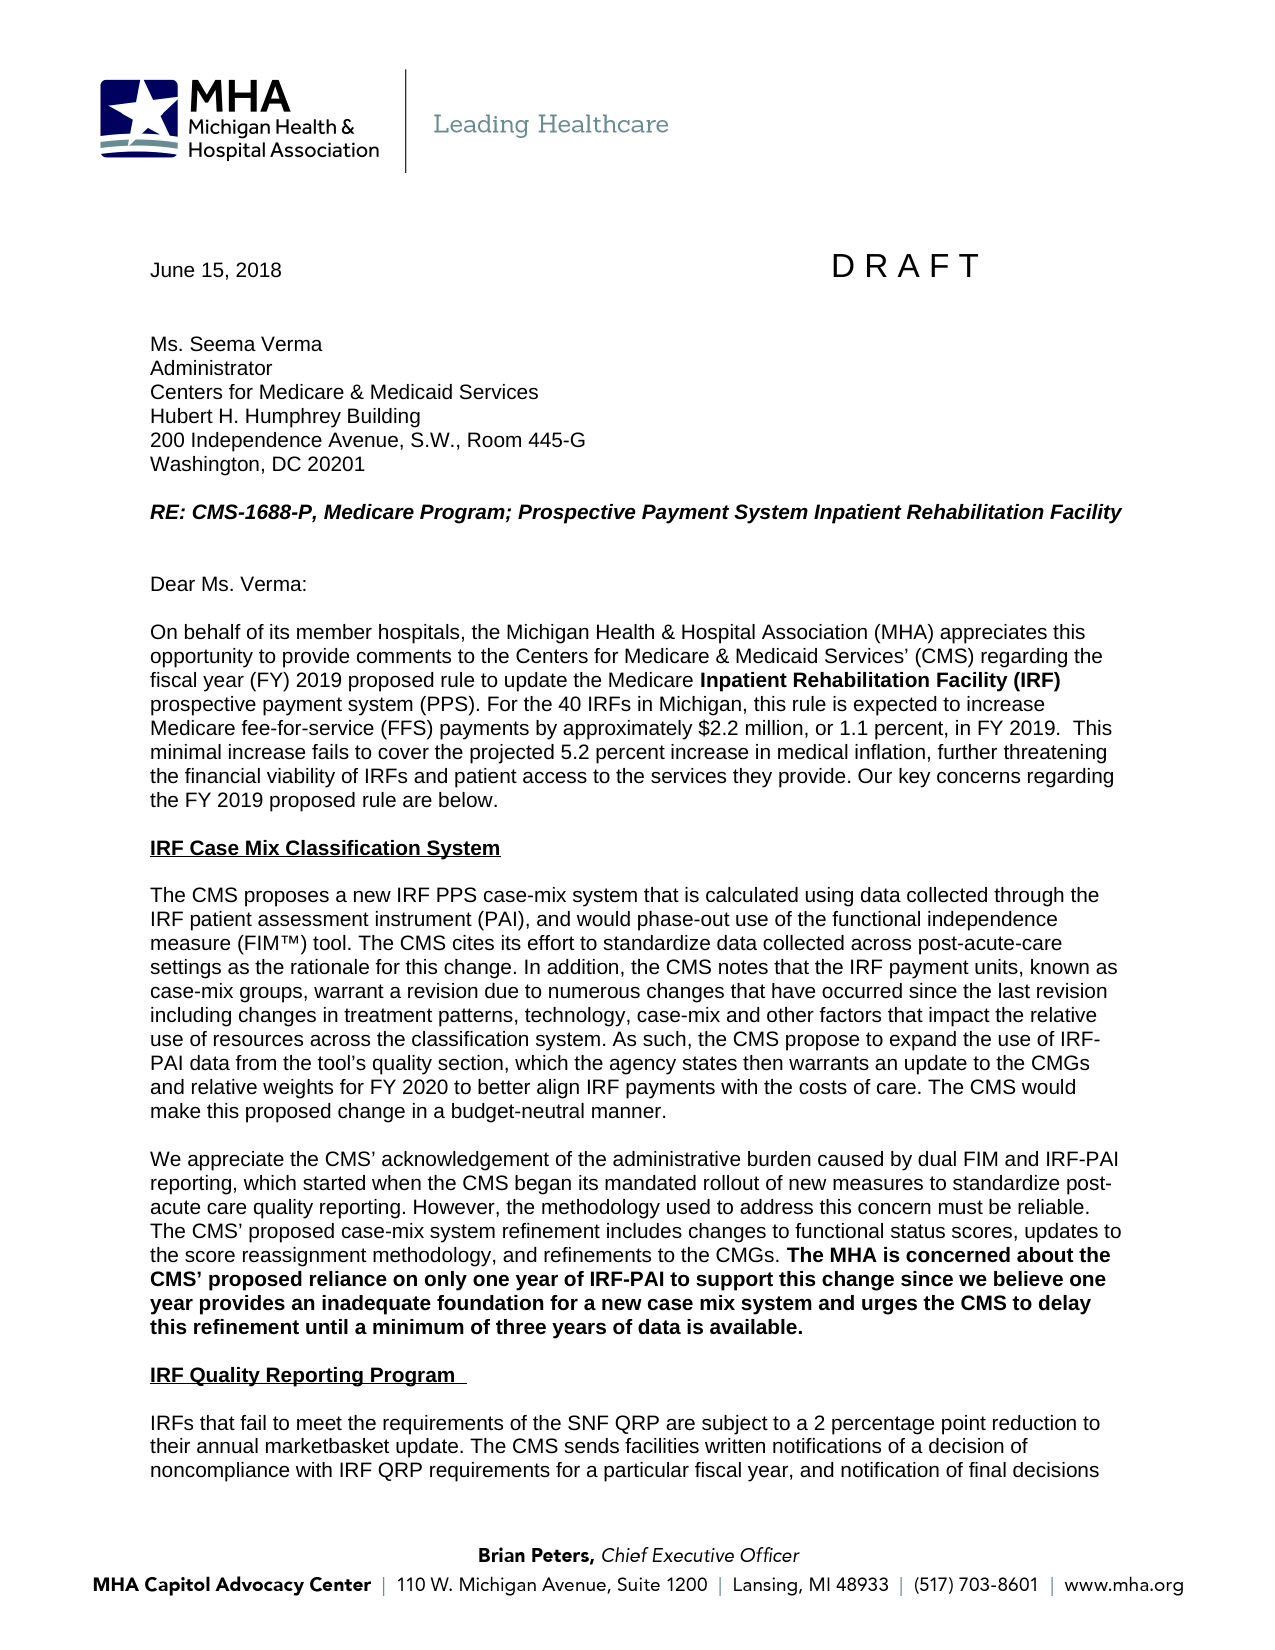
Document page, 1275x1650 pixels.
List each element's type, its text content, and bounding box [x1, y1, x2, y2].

text Hubert H. Humphrey Building [150, 404, 1125, 428]
text RE: CMS-1688-P, Medicare Program; Prospective Payment System Inpatient Rehabilitation Facility [150, 500, 1125, 524]
text Administrator [150, 356, 1125, 380]
picture [0, 0, 1271, 226]
text Washington, DC 20201 [150, 452, 1125, 476]
text On behalf of its member hospitals, the Michigan Health & Hospital Association (MHA) appreciates this opportunity to provide comments to the Centers for Medicare & Medicaid Services’ (CMS) regarding the fiscal year (FY) 2019 proposed rule to update the Medicare Inpatient Rehabilitation Facility (IRF) prospective payment system (PPS). For the 40 IRFs in Michigan, this rule is expected to increase Medicare fee-for-service (FFS) payments by approximately $2.2 million, or 1.1 percent, in FY 2019. This minimal increase fails to cover the projected 5.2 percent increase in medical inflation, further threatening the financial viability of IRFs and patient access to the services they provide. Our key concerns regarding the FY 2019 proposed rule are below. [150, 620, 1125, 811]
text Centers for Medicare & Medicaid Services [150, 380, 1125, 404]
text IRF Quality Reporting Program [150, 1362, 1125, 1386]
text June 15, 2018 D R A F T [150, 226, 1125, 284]
text IRF Case Mix Classification System [150, 835, 1125, 859]
text 200 Independence Avenue, S.W., Room 445-G [150, 428, 1125, 452]
picture [0, 1508, 1275, 1650]
text Dear Ms. Verma: [150, 572, 1125, 596]
text We appreciate the CMS’ acknowledgement of the administrative burden caused by dual FIM and IRF-PAI reporting, which started when the CMS began its mandated rollout of new measures to standardize post-acute care quality reporting. However, the methodology used to address this concern must be reliable. The CMS’ proposed case-mix system refinement includes changes to functional status scores, updates to the score reassignment methodology, and refinements to the CMGs. The MHA is concerned about the CMS’ proposed reliance on only one year of IRF-PAI to support this change since we believe one year provides an inadequate foundation for a new case mix system and urges the CMS to delay this refinement until a minimum of three years of data is available. [150, 1147, 1125, 1338]
text Ms. Seema Verma [150, 332, 1125, 356]
text The CMS proposes a new IRF PPS case-mix system that is calculated using data collected through the IRF patient assessment instrument (PAI), and would phase-out use of the functional independence measure (FIM™) tool. The CMS cites its effort to standardize data collected across post-acute-care settings as the rationale for this change. In addition, the CMS notes that the IRF payment units, known as case-mix groups, warrant a revision due to numerous changes that have occurred since the last revision including changes in treatment patterns, technology, case-mix and other factors that impact the relative use of resources across the classification system. As such, the CMS propose to expand the use of IRF-PAI data from the tool’s quality section, which the agency states then warrants an update to the CMGs and relative weights for FY 2020 to better align IRF payments with the costs of care. The CMS would make this proposed change in a budget-neutral manner. [150, 883, 1125, 1123]
